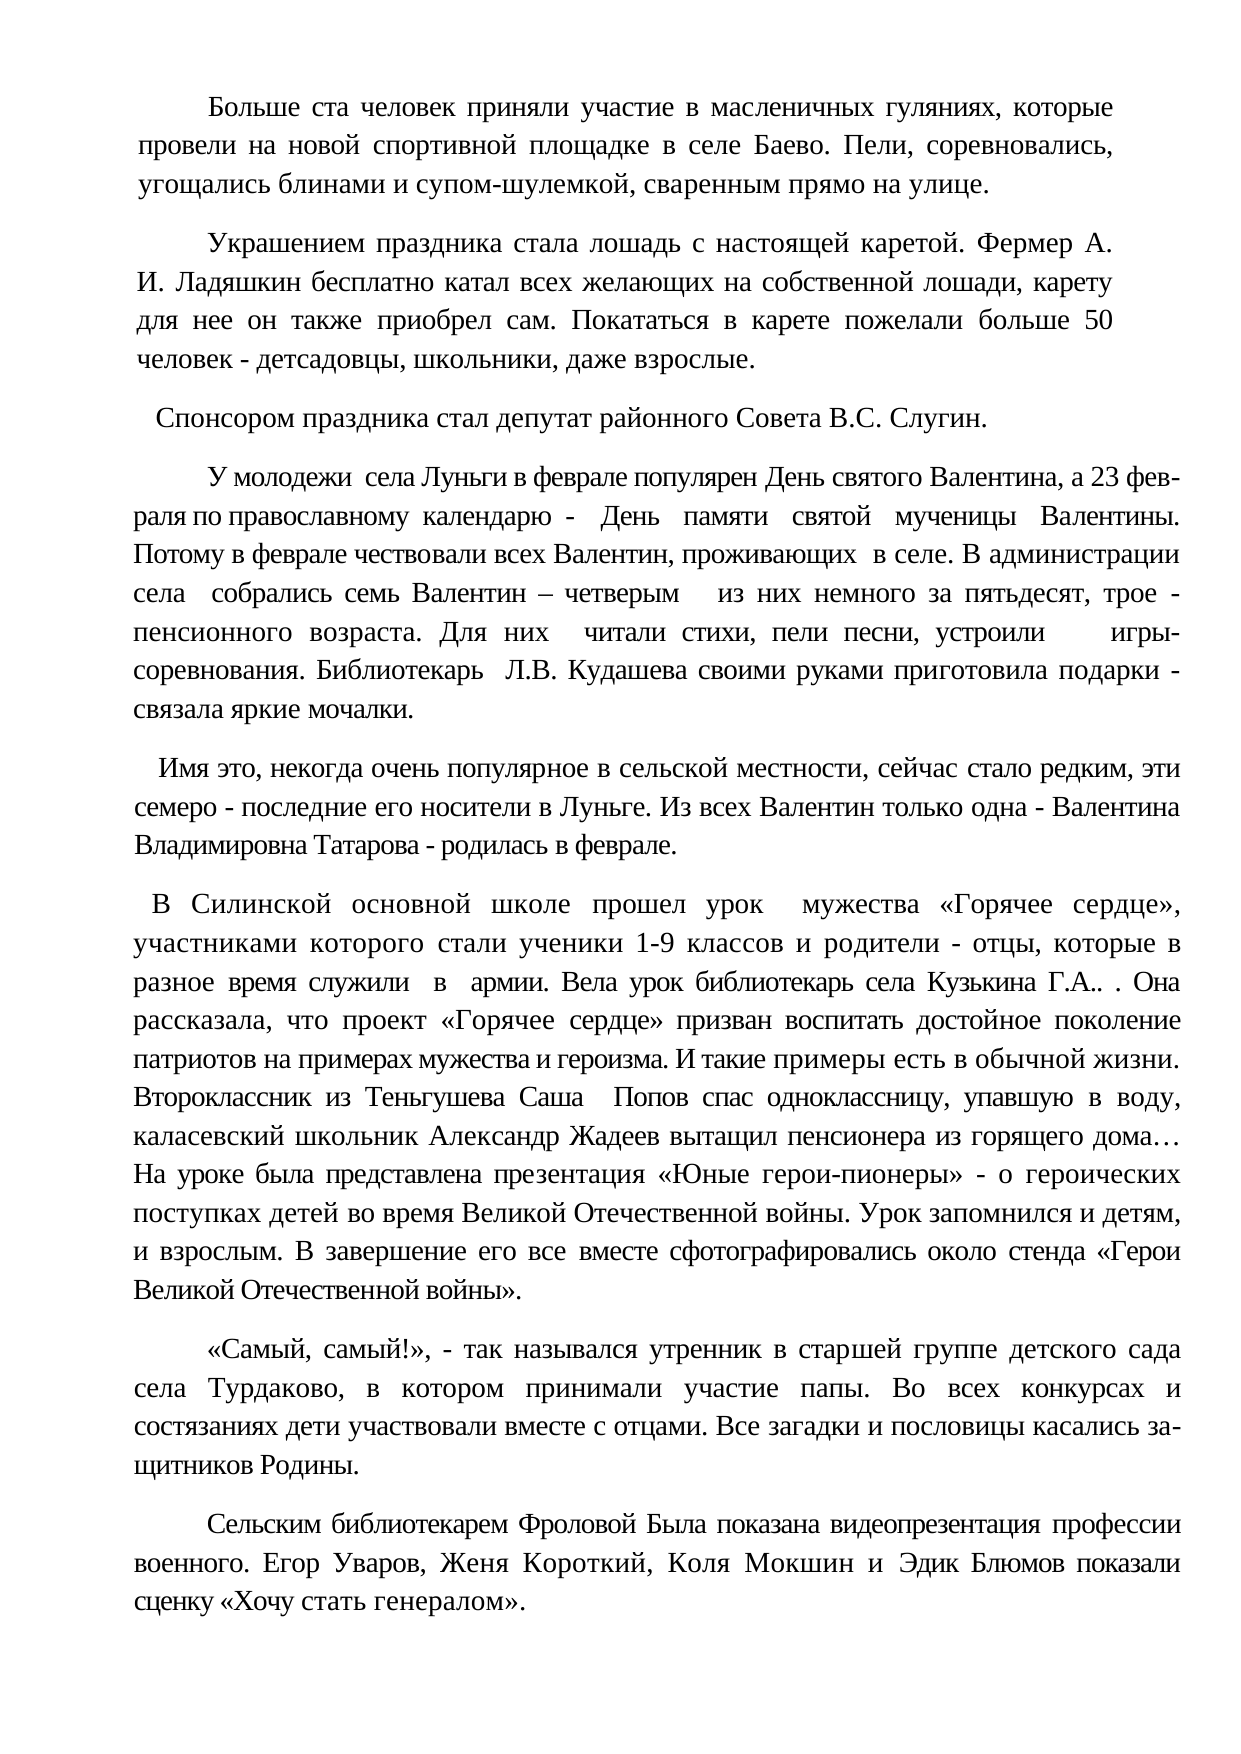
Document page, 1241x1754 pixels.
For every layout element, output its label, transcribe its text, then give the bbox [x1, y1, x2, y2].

text Сельским библиотекарем Фроловой Была показана видеопрезентация профессии военного. Егор Уваров, Женя Короткий, Коля Мокшин и Эдик Блюмов показали сценку «Хочу стать генералом». [133, 1506, 1181, 1617]
text «Самый, самый!», - так назывался утренник в старшей группе детского сада села Турдаково, в котором принимали участие папы. Во всех конкурсах и состязаниях дети участвовали вместе с отцами. Все загадки и пословицы касались защитников Родины. [133, 1331, 1181, 1481]
text У молодежи села Луньги в феврале популярен День святого Валентина, а 23 февраля по православному календарю - День памяти святой мученицы Валентины. Потому в феврале чествовали всех Валентин, проживающих в селе. В администрации села собрались семь Валентин – четверым из них немного за пятьдесят, трое -пенсионного возраста. Для них читали стихи, пели песни, устроили игры-соревнования. Библиотекарь Л.В. Кудашева своими руками приготовила подарки - связала яркие мочалки. [133, 459, 1180, 724]
text В Силинской основной школе прошел урок мужества «Горячее сердце», участниками которого стали ученики 1-9 классов и родители - отцы, которые в разное время служили в армии. Вела урок библиотекарь села Кузькина Г.А.. . Она рассказала, что проект «Горячее сердце» призван воспитать достойное поколение патриотов на примерах мужества и героизма. И такие примеры есть в обычной жизни. Второклассник из Теньгушева Саша Попов спас одноклассницу, упавшую в воду, каласевский школьник Александр Жадеев вытащил пенсионера из горящего дома… На уроке была представлена презентация «Юные герои-пионеры» - о героических поступках детей во время Великой Отечественной войны. Урок запомнился и детям, и взрослым. В завершение его все вместе сфотографировались около стенда «Герои Великой Отечественной войны». [133, 887, 1181, 1306]
text Больше ста человек приняли участие в масленичных гуляниях, которые провели на новой спортивной площадке в селе Баево. Пели, соревновались, угощались блинами и супом-шулемкой, сваренным прямо на улице. [138, 89, 1113, 199]
text Спонсором праздника стал депутат районного Совета B.C. Слугин. [137, 400, 1113, 434]
text Украшением праздника стала лошадь с настоящей каретой. Фермер А. И. Ладяшкин бесплатно катал всех желающих на собственной лошади, карету для нее он также приобрел сам. Покататься в карете пожелали больше 50 человек - детсадовцы, школьники, даже взрослые. [136, 225, 1113, 374]
text Имя это, некогда очень популярное в сельской местности, сейчас стало редким, эти семеро - последние его носители в Луньге. Из всех Валентин только одна - Валентина Владимировна Татарова - родилась в феврале. [134, 750, 1181, 861]
